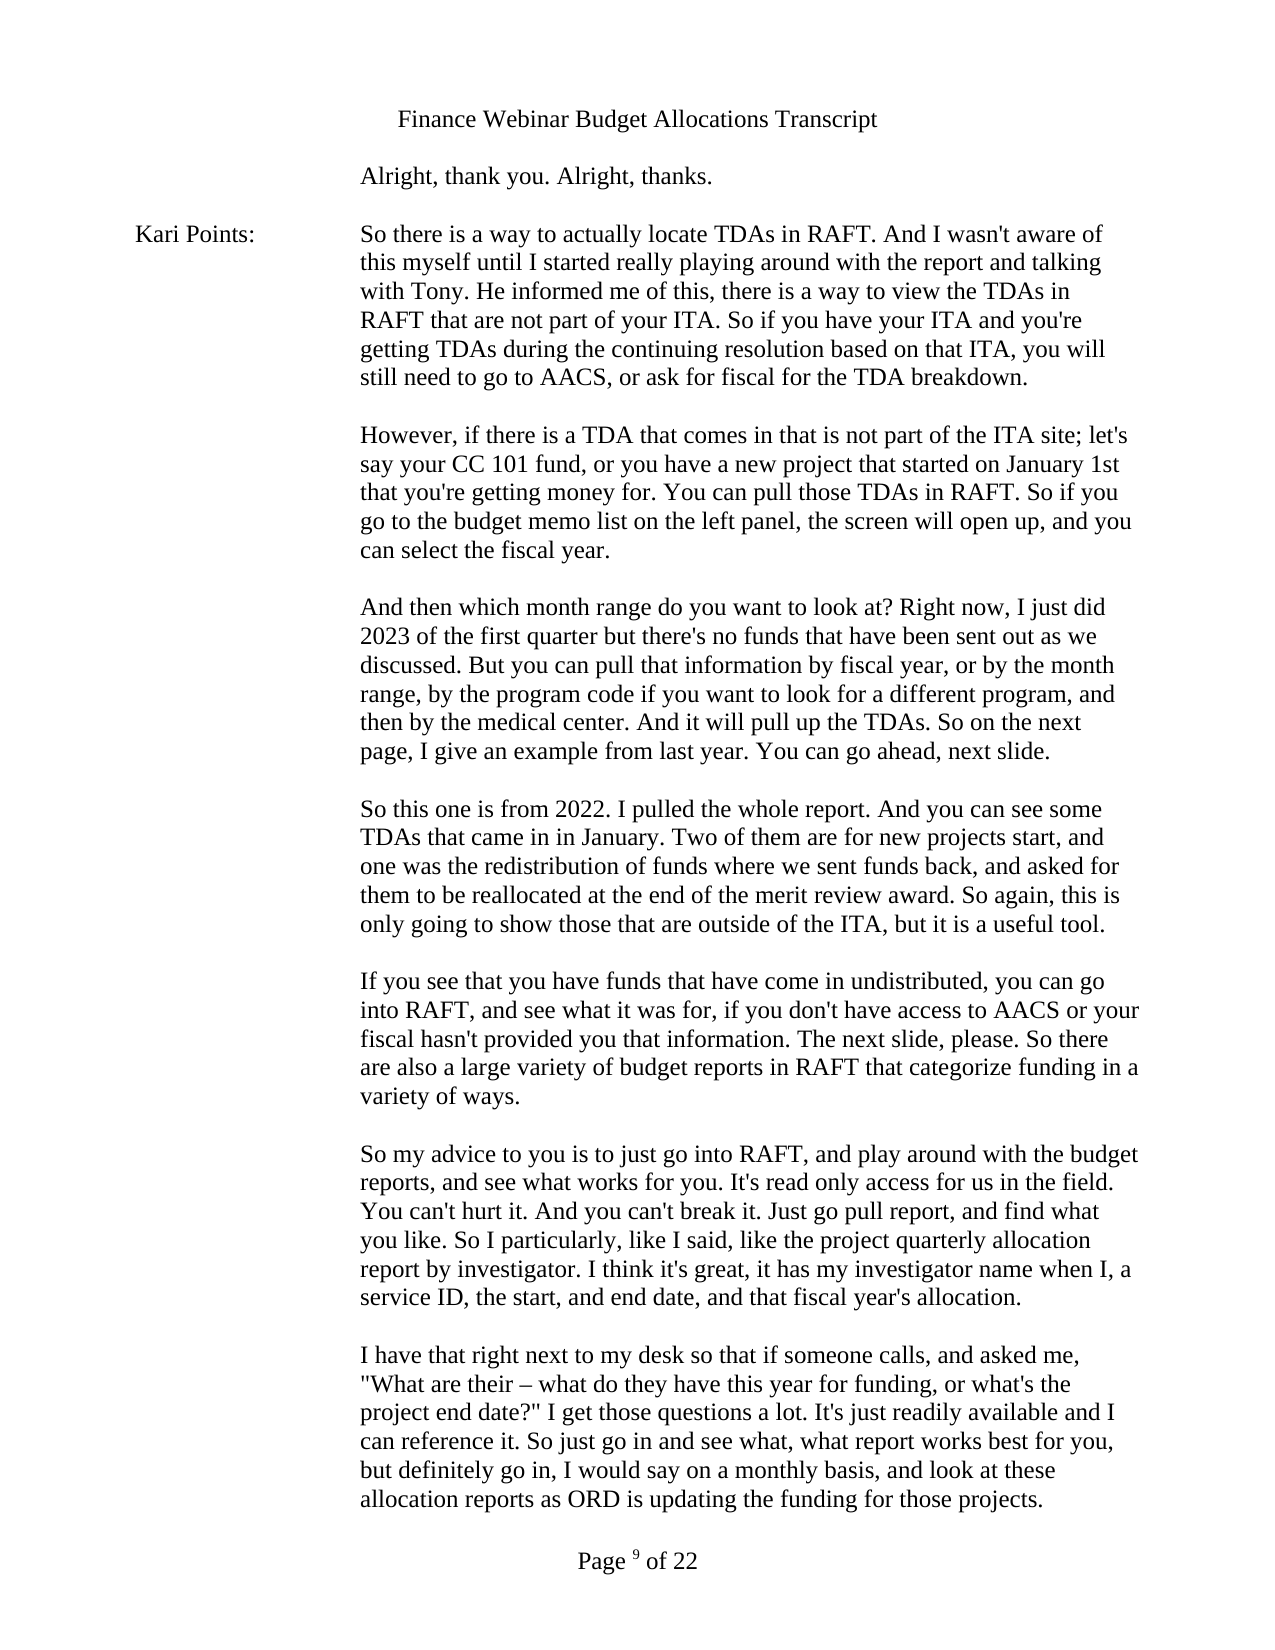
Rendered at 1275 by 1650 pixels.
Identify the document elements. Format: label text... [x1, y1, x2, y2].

text So my advice to you is to just go into RAFT, and play around with the budget reports, and see what works for you. It's read only access for us in the field. You can't hurt it. And you can't break it. Just go pull report, and find what you like. So I particularly, like I said, like the project quarterly allocation report by investigator. I think it's great, it has my investigator name when I, a service ID, the start, and end date, and that fiscal year's allocation. [135, 1139, 1140, 1311]
text I have that right next to my desk so that if someone calls, and asked me, "What are their – what do they have this year for funding, or what's the project end date?" I get those questions a lot. It's just readily available and I can reference it. So just go in and see what, what report works best for you, but definitely go in, I would say on a monthly basis, and look at these allocation reports as ORD is updating the funding for those projects. [135, 1340, 1140, 1512]
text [135, 161, 1140, 190]
text So this one is from 2022. I pulled the whole report. And you can see some TDAs that came in in January. Two of them are for new projects start, and one was the redistribution of funds where we sent funds back, and asked for them to be reallocated at the end of the merit review award. So again, this is only going to show those that are outside of the ITA, but it is a useful tool. [135, 794, 1140, 937]
text If you see that you have funds that have come in undistributed, you can go into RAFT, and see what it was for, if you don't have access to AACS or your fiscal hasn't provided you that information. The next slide, please. So there are also a large variety of budget reports in RAFT that categorize funding in a variety of ways. [135, 966, 1140, 1110]
text Kari Points: So there is a way to actually locate TDAs in RAFT. And I wasn't aware of this myself until I started really playing around with the report and talking with Tony. He informed me of this, there is a way to view the TDAs in RAFT that are not part of your ITA. So if you have your ITA and you're getting TDAs during the continuing resolution based on that ITA, you will still need to go to AACS, or ask for fiscal for the TDA breakdown. [135, 219, 1140, 391]
text However, if there is a TDA that comes in that is not part of the ITA site; let's say your CC 101 fund, or you have a new project that started on January 1st that you're getting money for. You can pull those TDAs in RAFT. So if you go to the budget memo list on the left panel, the screen will open up, and you can select the fiscal year. [135, 420, 1140, 564]
text And then which month range do you want to look at? Right now, I just did 2023 of the first quarter but there's no funds that have been sent out as we discussed. But you can pull that information by fiscal year, or by the month range, by the program code if you want to look for a different program, and then by the medical center. And it will pull up the TDAs. So on the next page, I give an example from last year. You can go ahead, next slide. [135, 592, 1140, 765]
